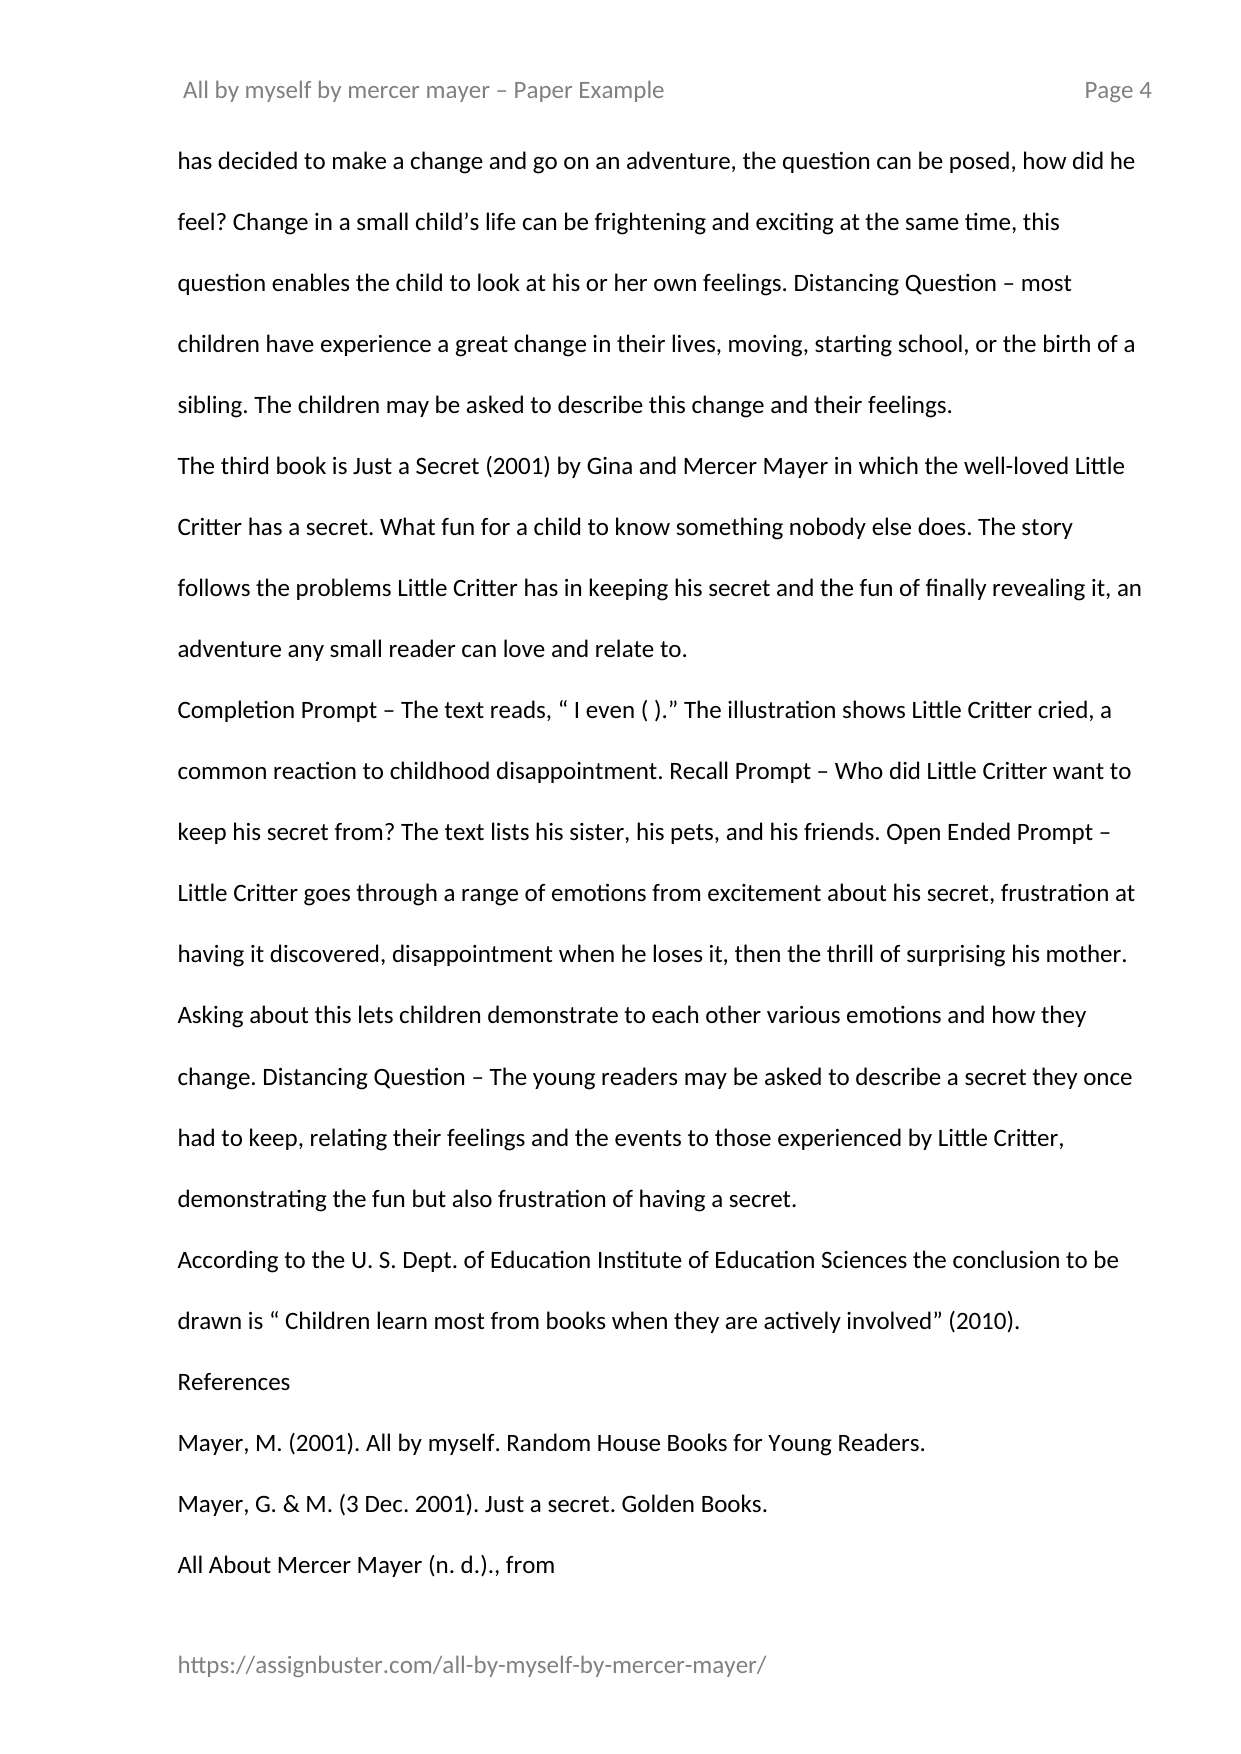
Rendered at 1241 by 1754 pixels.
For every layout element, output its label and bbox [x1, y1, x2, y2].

text [177, 145, 1152, 1579]
